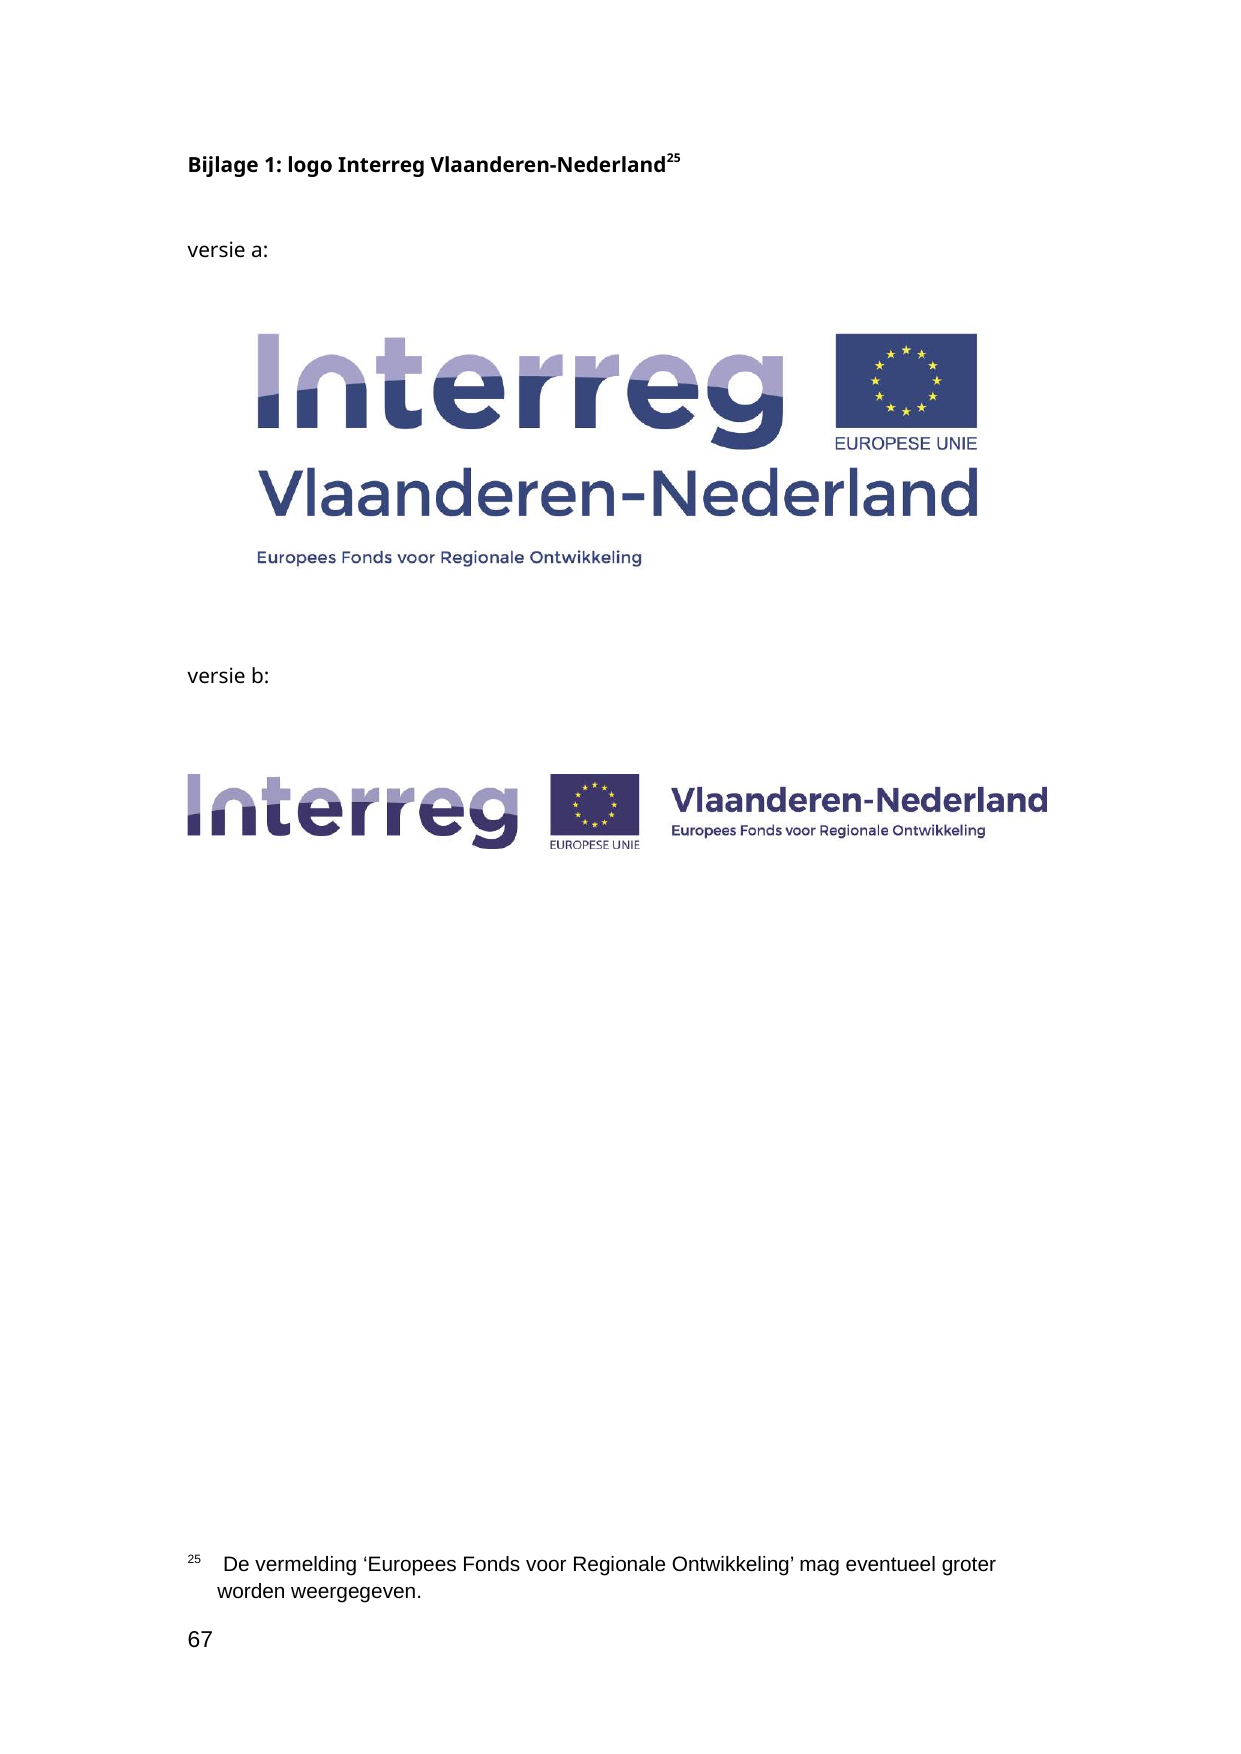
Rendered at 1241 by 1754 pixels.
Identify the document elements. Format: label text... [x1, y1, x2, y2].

picture [187, 774, 1047, 849]
picture [187, 263, 1047, 633]
text Bijlage 1: logo Interreg Vlaanderen-Nederland [187, 150, 1053, 178]
text versie b: [187, 661, 1053, 689]
text versie a: [187, 235, 1053, 264]
